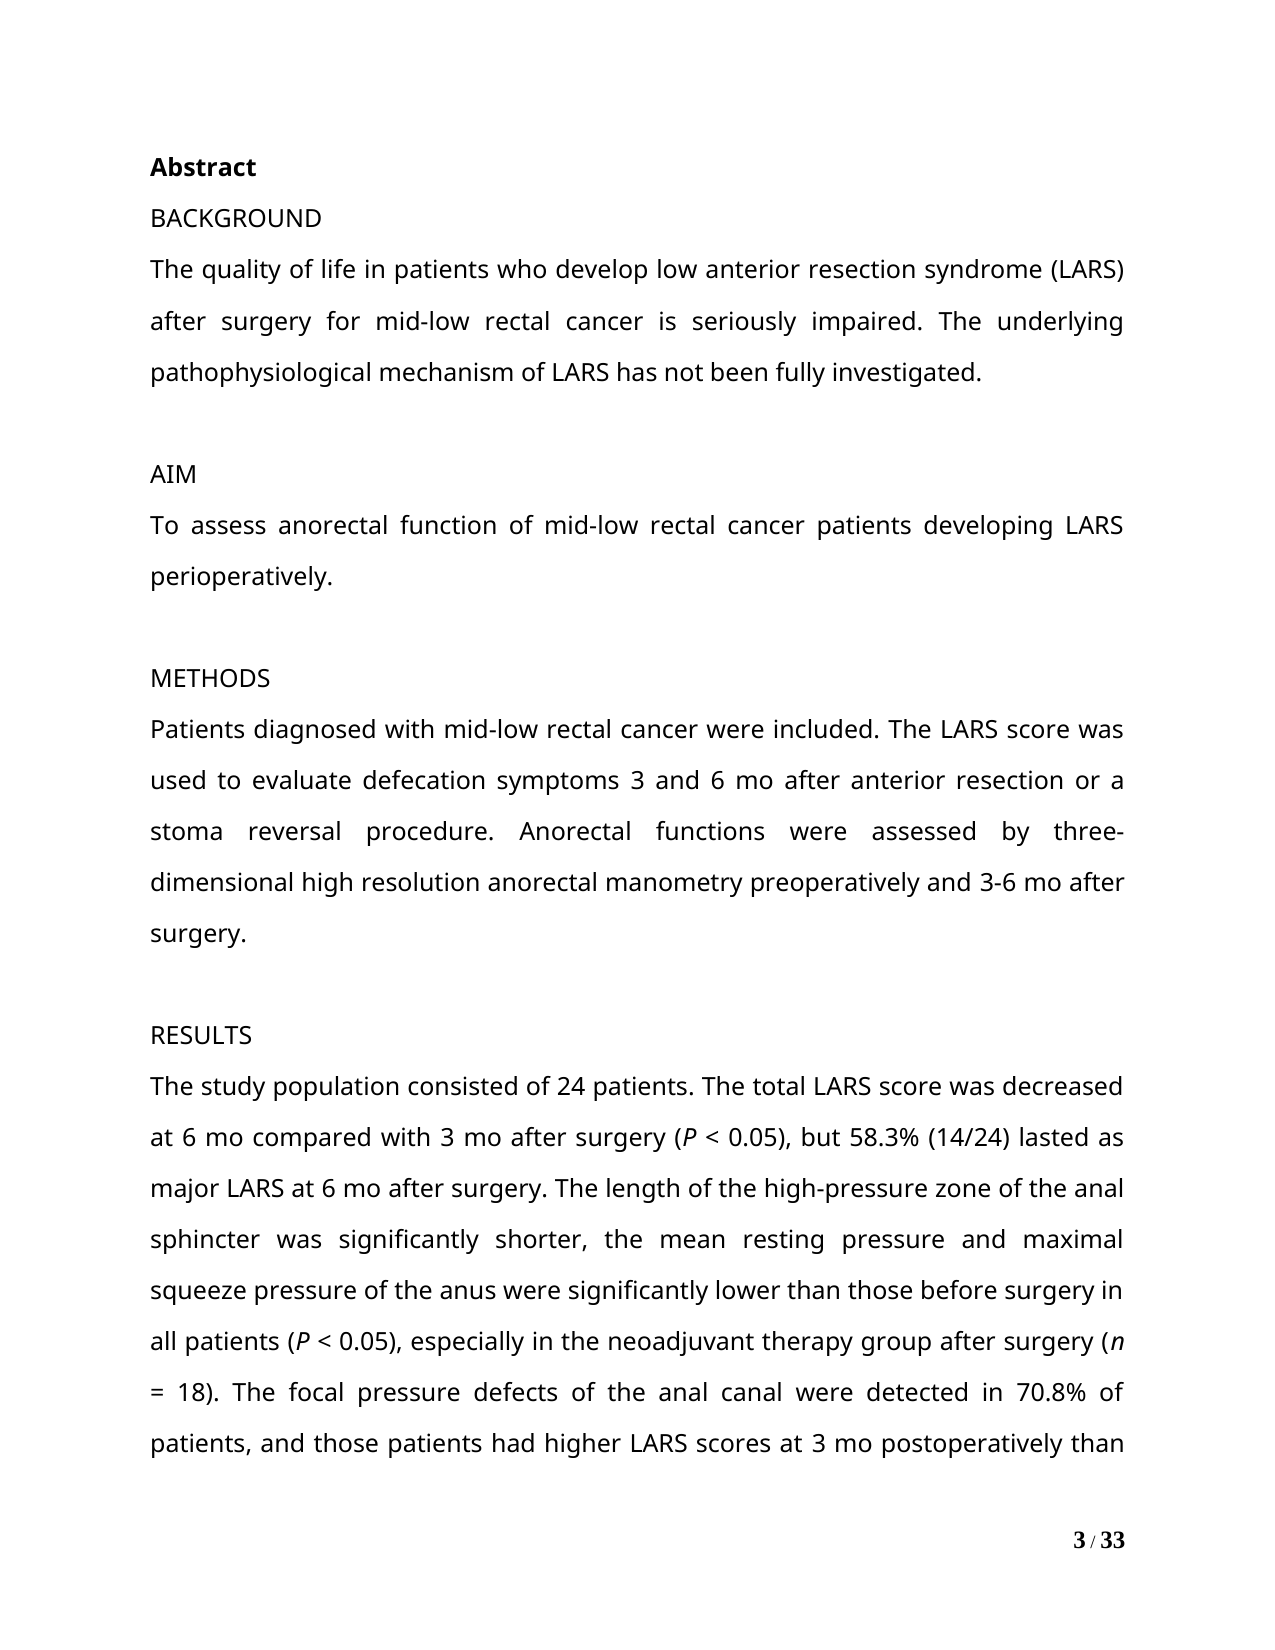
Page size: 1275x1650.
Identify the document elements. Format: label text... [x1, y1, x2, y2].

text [150, 1069, 1125, 1460]
text Patients diagnosed with mid-low rectal cancer were included. The LARS score was used to evaluate defecation symptoms 3 and 6 mo after anterior resection or a stoma reversal procedure. Anorectal functions were assessed by three-dimensional high resolution anorectal manometry preoperatively and 3-6 mo after surgery. [150, 711, 1125, 950]
text BACKGROUND [150, 201, 1125, 235]
text Abstract [150, 150, 1125, 184]
text METHODS [150, 660, 1125, 694]
text The quality of life in patients who develop low anterior resection syndrome (LARS) after surgery for mid-low rectal cancer is seriously impaired. The underlying pathophysiological mechanism of LARS has not been fully investigated. [150, 252, 1125, 388]
text AIM [150, 456, 1125, 490]
text To assess anorectal function of mid-low rectal cancer patients developing LARS perioperatively. [150, 507, 1125, 592]
text RESULTS [150, 1018, 1125, 1052]
